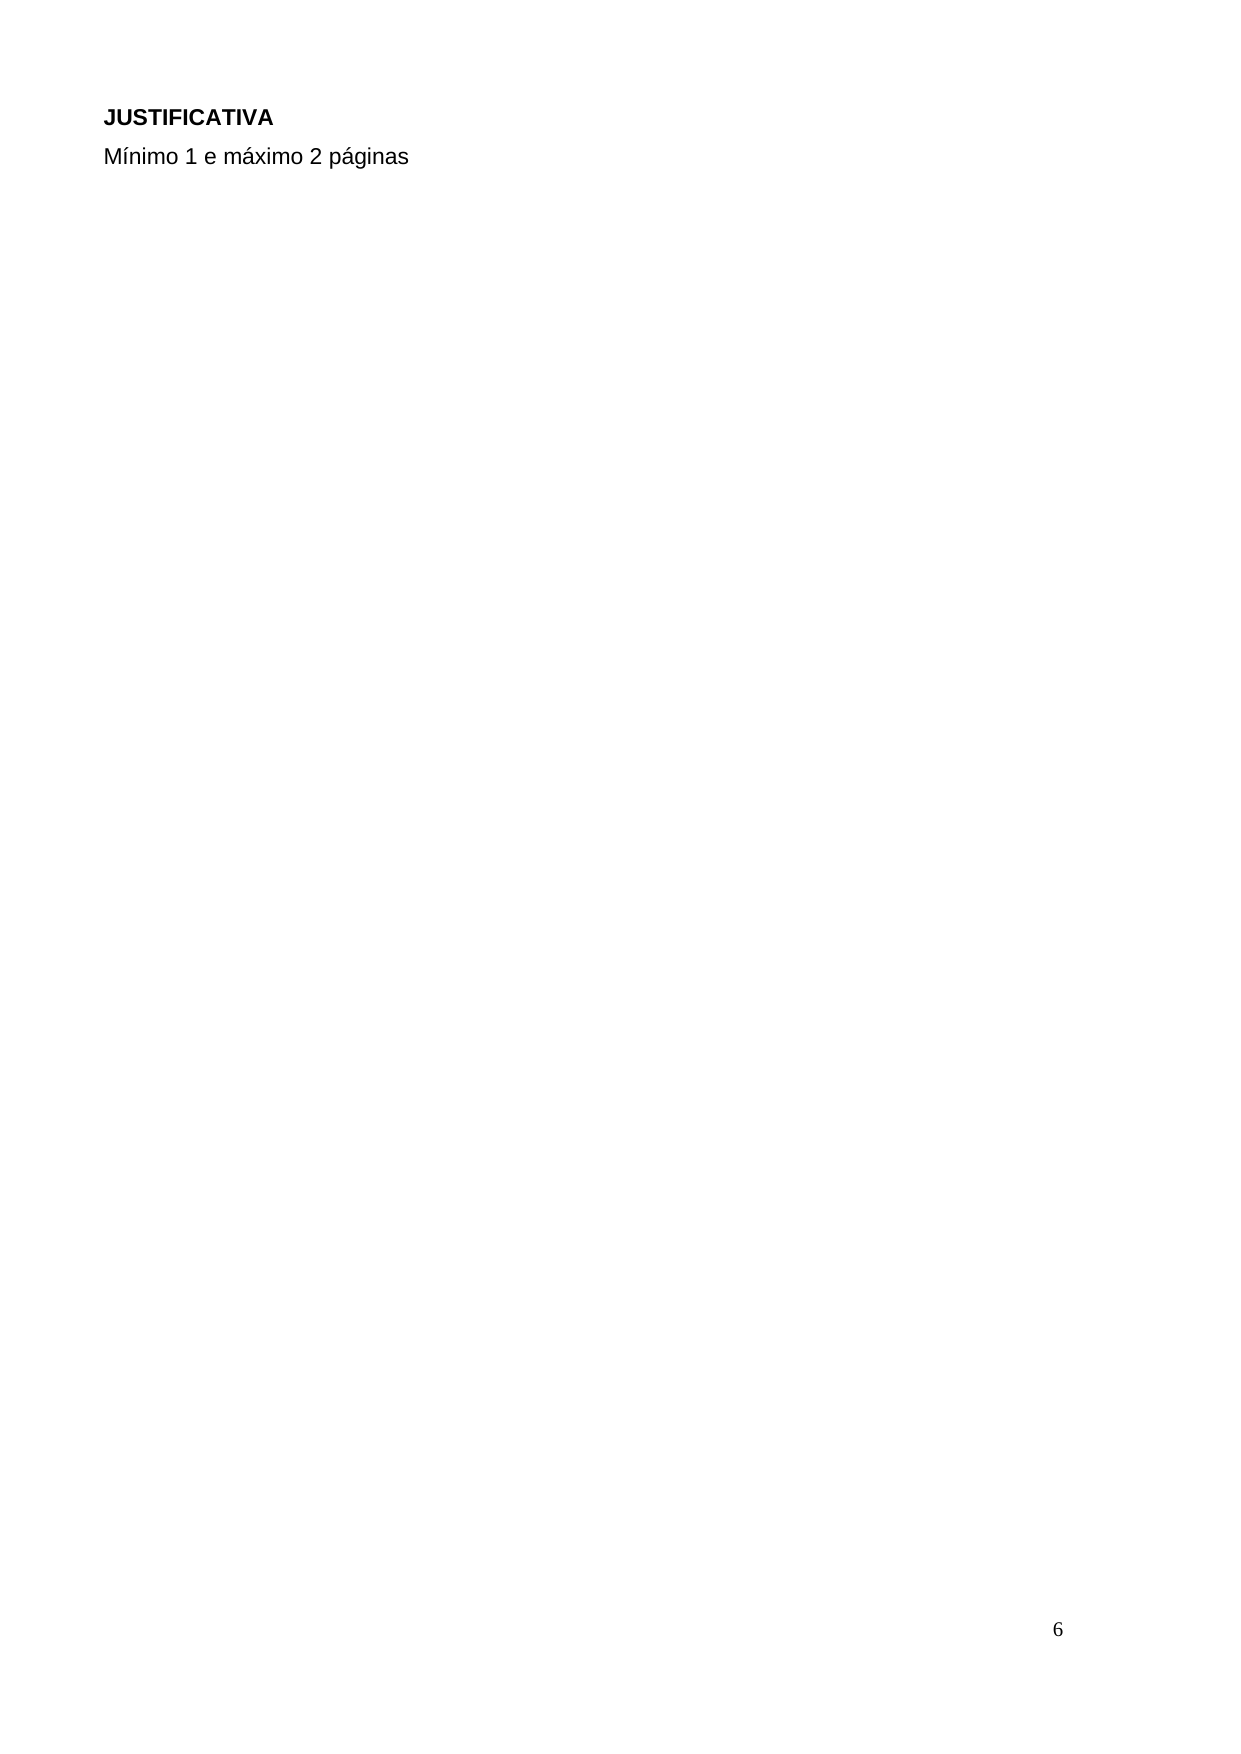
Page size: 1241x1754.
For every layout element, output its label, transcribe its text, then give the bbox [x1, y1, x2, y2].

text JUSTIFICATIVA [103, 103, 1063, 130]
text Mínimo 1 e máximo 2 páginas [103, 143, 1063, 169]
